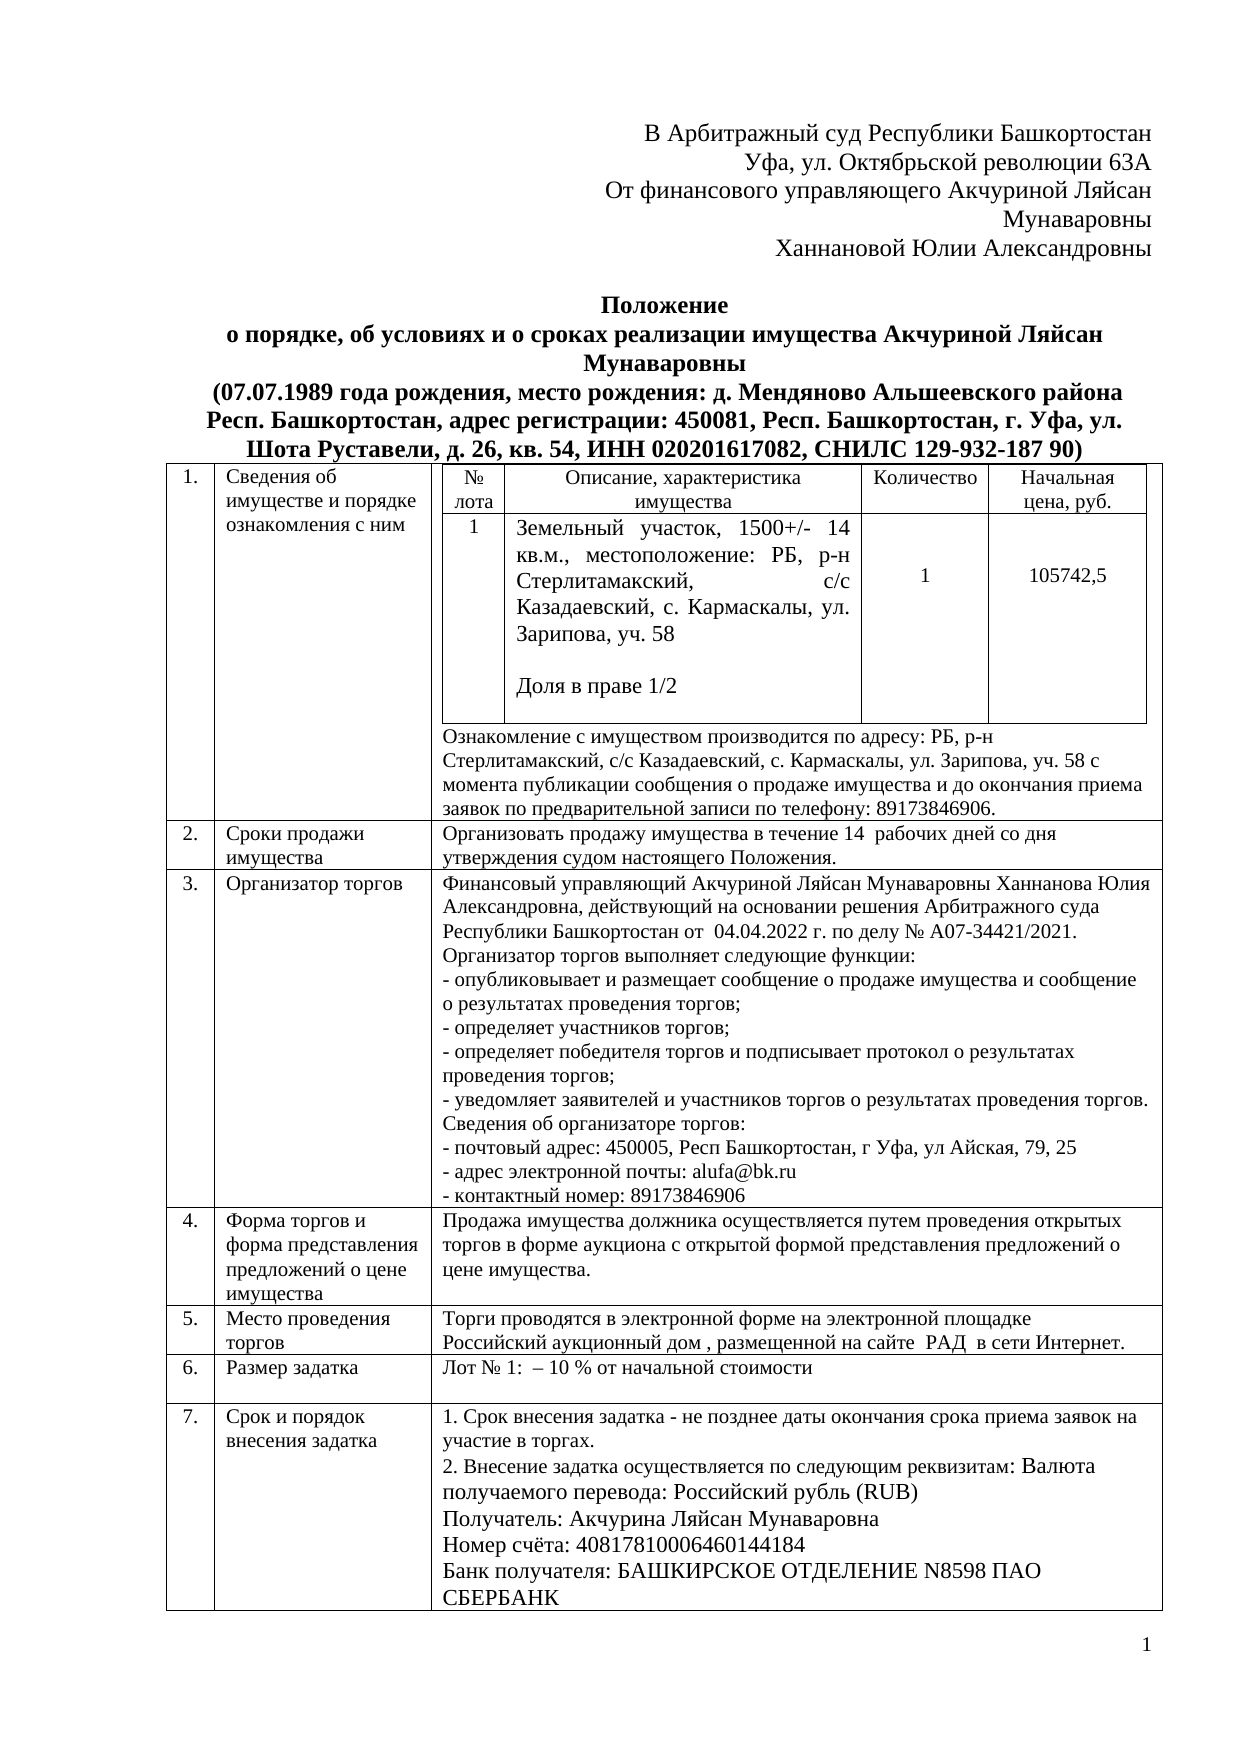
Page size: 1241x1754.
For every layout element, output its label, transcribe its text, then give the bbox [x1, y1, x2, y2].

table_cell Место проведения торгов [215, 1306, 431, 1354]
table_cell Форма торгов и форма представления предложений о цене имущества [215, 1208, 431, 1304]
table_cell Продажа имущества должника осуществляется путем проведения открытых торгов в форме аукциона с открытой формой представления предложений о цене имущества. [432, 1208, 1162, 1304]
table_header В Арбитражный суд Республики Башкортостан Уфа, ул. Октябрьской революции 63А От финансового управляющего Акчуриной Ляйсан Мунаваровны Ханнановой Юлии Александровны [517, 118, 1152, 291]
table_cell Финансовый управляющий Акчуриной Ляйсан Мунаваровны Ханнанова Юлия Александровна, действующий на основании решения Арбитражного суда Республики Башкортостан от 04.04.2022 г. по делу № А07-34421/2021. Организатор торгов выполняет следующие функции: - опубликовывает и размещает сообщение о продаже имущества и сообщение о результатах проведения торгов; - определяет участников торгов; - определяет победителя торгов и подписывает протокол о результатах проведения торгов; - уведомляет заявителей и участников торгов о результатах проведения торгов. Сведения об организаторе торгов: - почтовый адрес: 450005, Респ Башкортостан, г Уфа, ул Айская, 79, 25 - адрес электронной почты: alufa@bk.ru - контактный номер: 89173846906 [432, 870, 1162, 1207]
table_cell Сроки продажи имущества [215, 821, 431, 869]
table_header 1. [167, 464, 214, 820]
table_cell Организовать продажу имущества в течение 14 рабочих дней со дня утверждения судом настоящего Положения. [432, 821, 1162, 869]
table_header Сведения об имуществе и порядке ознакомления с ним [215, 464, 431, 820]
table_cell 7. [167, 1404, 214, 1610]
text о порядке, об условиях и о сроках реализации имущества Акчуриной Ляйсан Мунаваровны [177, 319, 1152, 377]
table_cell Торги проводятся в электронной форме на электронной площадке Российский аукционный дом , размещенной на сайте РАД в сети Интернет. [432, 1306, 1162, 1354]
table_cell Организатор торгов [215, 870, 431, 1207]
table_cell 2. [167, 821, 214, 869]
table_header Ознакомление с имуществом производится по адресу: РБ, р-н Стерлитамакский, с/с Казадаевский, с. Кармаскалы, ул. Зарипова, уч. 58 с момента публикации сообщения о продаже имущества и до окончания приема заявок по предварительной записи по телефону: 89173846906. [432, 464, 1162, 820]
text (07.07.1989 года рождения, место рождения: д. Мендяново Альшеевского района Респ. Башкортостан, адрес регистрации: 450081, Респ. Башкортостан, г. Уфа, ул. Шота Руставели, д. 26, кв. 54, ИНН 020201617082, СНИЛС 129-932-187 90) [177, 377, 1152, 463]
table_cell Размер задатка [215, 1355, 431, 1403]
table_cell 6. [167, 1355, 214, 1403]
table_cell 4. [167, 1208, 214, 1304]
table_cell Лот № 1: – 10 % от начальной стоимости [432, 1355, 1162, 1403]
table_cell 5. [167, 1306, 214, 1354]
table_cell 3. [167, 870, 214, 1207]
text Положение [177, 291, 1152, 319]
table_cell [215, 1404, 431, 1610]
